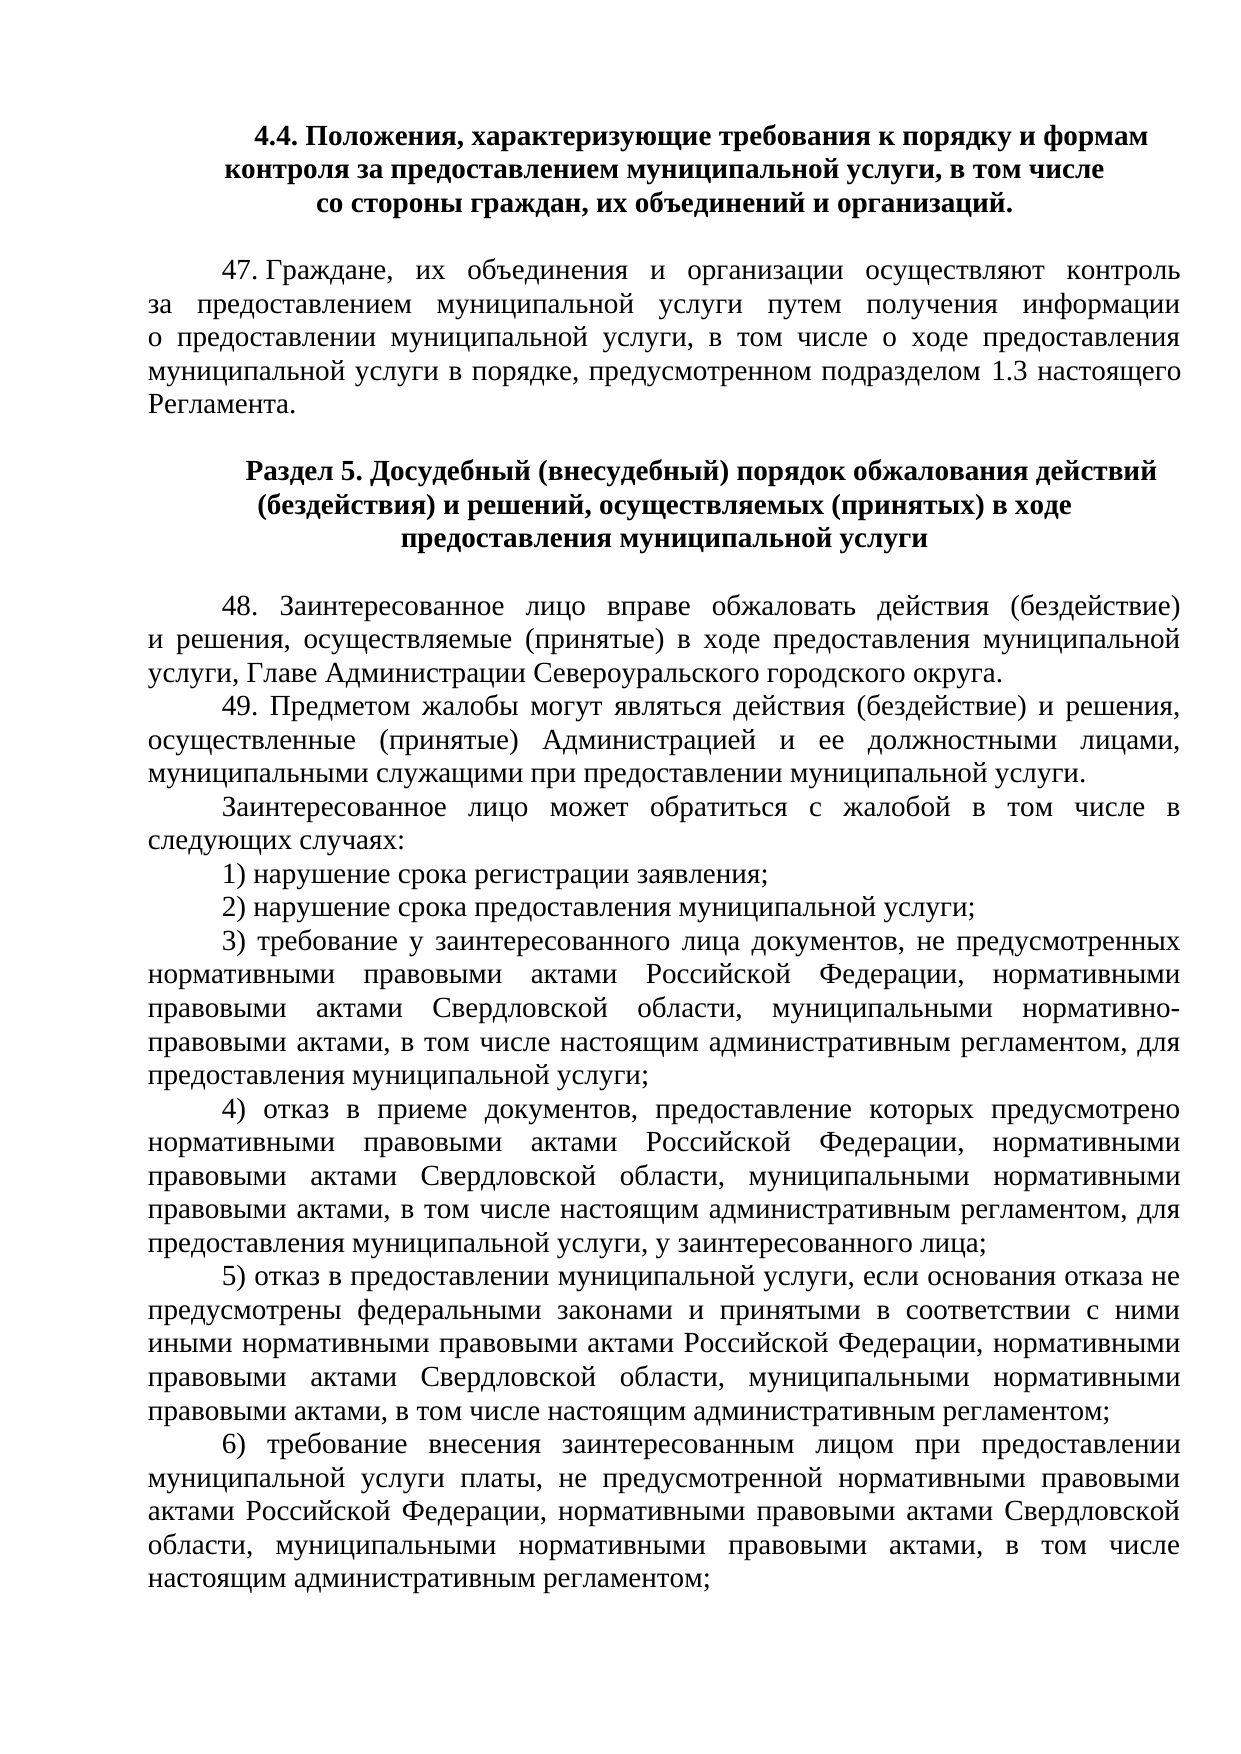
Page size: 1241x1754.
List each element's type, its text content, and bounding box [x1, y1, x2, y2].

text 4) отказ в приеме документов, предоставление которых предусмотрено нормативными правовыми актами Российской Федерации, нормативными правовыми актами Свердловской области, муниципальными нормативными правовыми актами, в том числе настоящим административным регламентом, для предоставления муниципальной услуги, у заинтересованного лица; [148, 1091, 1181, 1258]
text 4.4. Положения, характеризующие требования к порядку и формам контроля за предоставлением муниципальной услуги, в том числе со стороны граждан, их объединений и организаций. [148, 118, 1181, 219]
text 6) требование внесения заинтересованным лицом при предоставлении муниципальной услуги платы, не предусмотренной нормативными правовыми актами Российской Федерации, нормативными правовыми актами Свердловской области, муниципальными нормативными правовыми актами, в том числе настоящим административным регламентом; [148, 1426, 1181, 1594]
text 1) нарушение срока регистрации заявления; [148, 856, 1181, 889]
text Заинтересованное лицо может обратиться с жалобой в том числе в следующих случаях: [148, 789, 1181, 856]
text 5) отказ в предоставлении муниципальной услуги, если основания отказа не предусмотрены федеральными законами и принятыми в соответствии с ними иными нормативными правовыми актами Российской Федерации, нормативными правовыми актами Свердловской области, муниципальными нормативными правовыми актами, в том числе настоящим административным регламентом; [148, 1258, 1181, 1426]
text 49. Предметом жалобы могут являться действия (бездействие) и решения, осуществленные (принятые) Администрацией и ее должностными лицами, муниципальными служащими при предоставлении муниципальной услуги. [148, 688, 1181, 789]
text 3) требование у заинтересованного лица документов, не предусмотренных нормативными правовыми актами Российской Федерации, нормативными правовыми актами Свердловской области, муниципальными нормативно-правовыми актами, в том числе настоящим административным регламентом, для предоставления муниципальной услуги; [148, 923, 1181, 1091]
text 2) нарушение срока предоставления муниципальной услуги; [148, 889, 1181, 923]
text 47. Граждане, их объединения и организации осуществляют контроль за предоставлением муниципальной услуги путем получения информации о предоставлении муниципальной услуги, в том числе о ходе предоставления муниципальной услуги в порядке, предусмотренном подразделом 1.3 настоящего Регламента. [148, 252, 1181, 420]
text Раздел 5. Досудебный (внесудебный) порядок обжалования действий (бездействия) и решений, осуществляемых (принятых) в ходе предоставления муниципальной услуги [148, 453, 1181, 554]
text 48. Заинтересованное лицо вправе обжаловать действия (бездействие) и решения, осуществляемые (принятые) в ходе предоставления муниципальной услуги, Главе Администрации Североуральского городского округа. [148, 588, 1181, 688]
